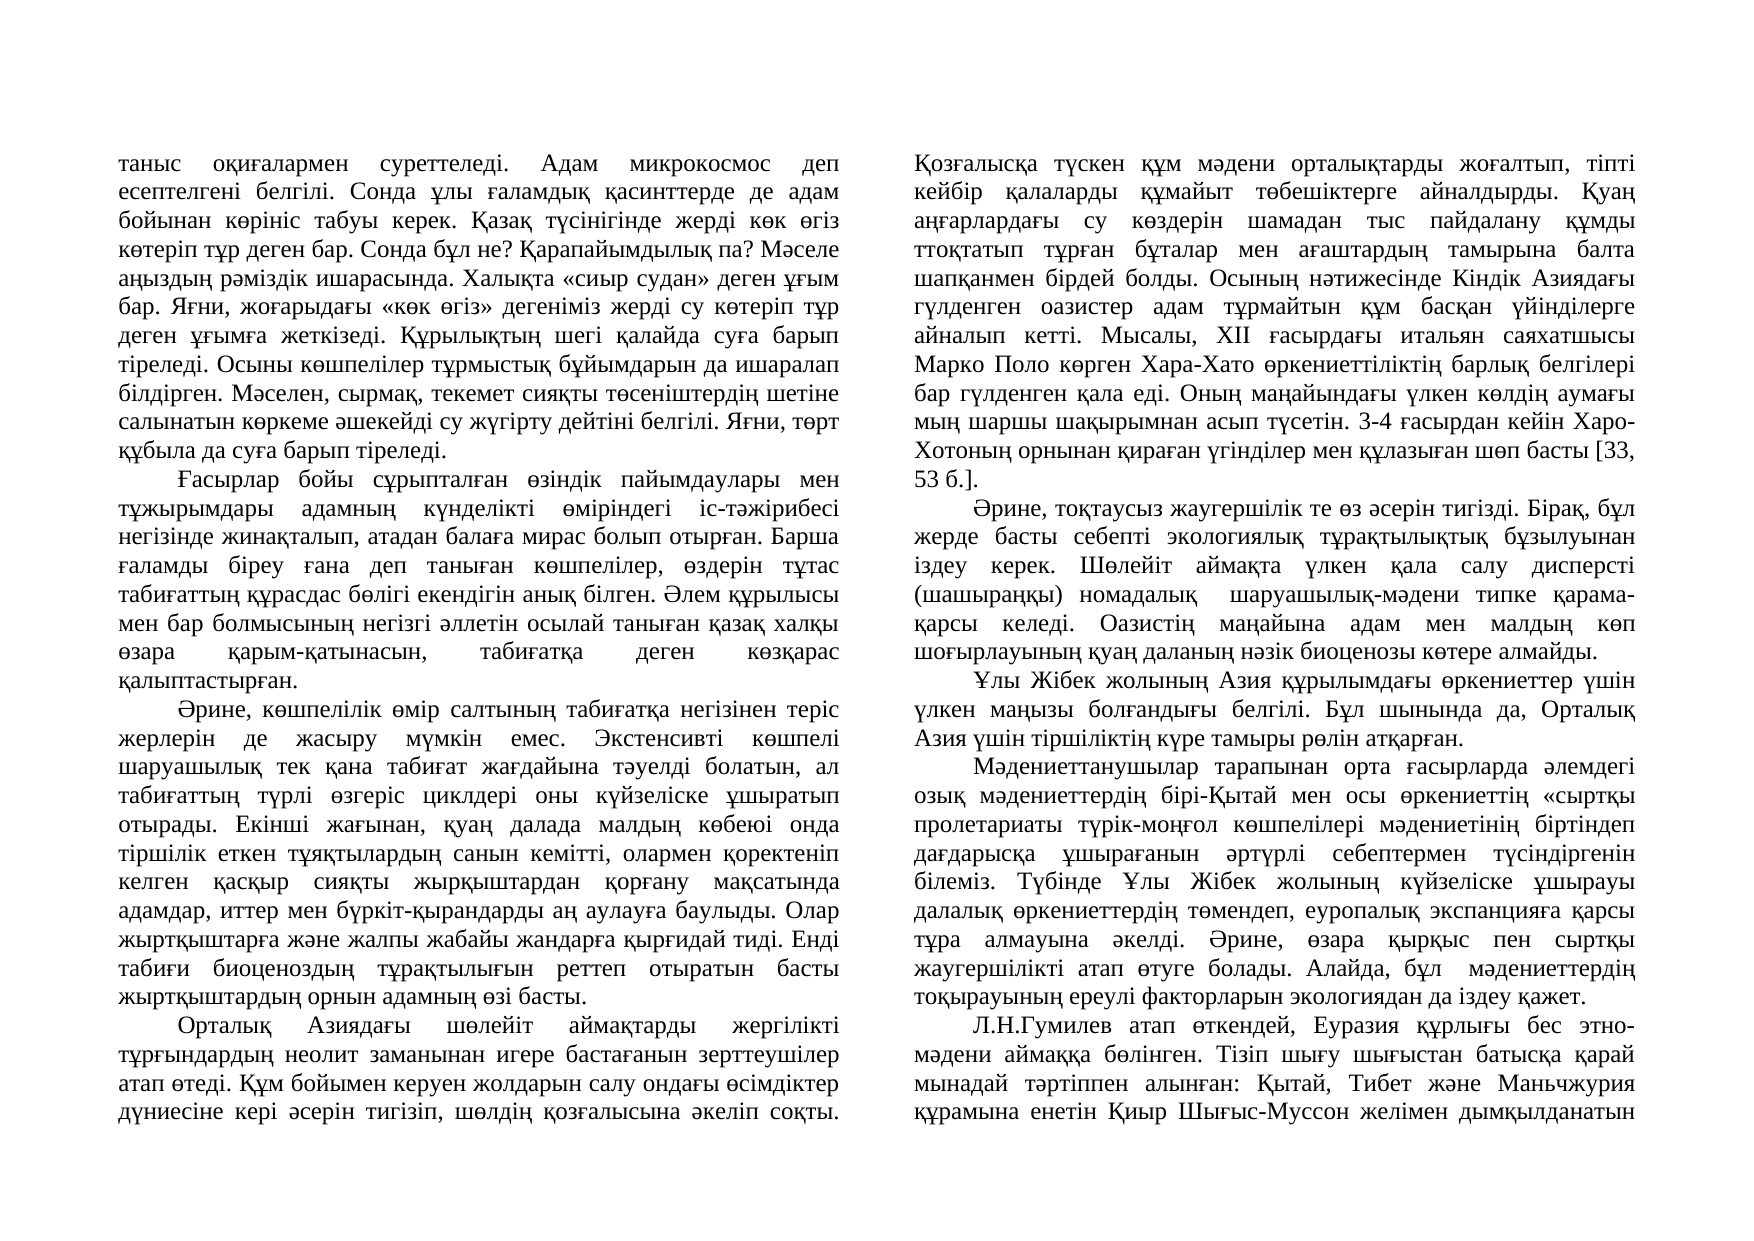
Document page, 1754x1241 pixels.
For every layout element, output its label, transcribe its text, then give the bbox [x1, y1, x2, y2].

text Әрине, тоқтаусыз жаугершілік те өз әсерін тигізді. Бірақ, бұл жерде басты себепті экологиялық тұрақтылықтық бұзылуынан іздеу керек. Шөлейіт аймақта үлкен қала салу дисперсті (шашыраңқы) номадалық шаруашылық-мәдени типке қарама-қарсы келеді. Оазистің маңайына адам мен малдың көп шоғырлауының қуаң даланың нәзік биоценозы көтере алмайды. [914, 493, 1636, 665]
text Әрине, көшпелілік өмір салтының табиғатқа негізінен теріс жерлерін де жасыру мүмкін емес. Экстенсивті көшпелі шаруашылық тек қана табиғат жағдайына тәуелді болатын, ал табиғаттың түрлі өзгеріс циклдері оны күйзеліске ұшыратып отырады. Екінші жағынан, қуаң далада малдың көбеюі онда тіршілік еткен тұяқтылардың санын кемітті, олармен қоректеніп келген қасқыр сияқты жырқыштардан қорғану мақсатында адамдар, иттер мен бүркіт-қырандарды аң аулауға баулыды. Олар жыртқыштарға және жалпы жабайы жандарға қырғидай тиді. Енді табиғи биоценоздың тұрақтылығын реттеп отыратын басты жыртқыштардың орнын адамның өзі басты. [118, 694, 840, 1010]
text Мәдениеттанушылар тарапынан орта ғасырларда әлемдегі озық мәдениеттердің бірі-Қытай мен осы өркениеттің «сыртқы пролетариаты түрік-моңғол көшпелілері мәдениетінің біртіндеп дағдарысқа ұшырағанын әртүрлі себептермен түсіндіргенін білеміз. Түбінде Ұлы Жібек жолының күйзеліске ұшырауы далалық өркениеттердің төмендеп, еуропалық экспанцияға қарсы тұра алмауына әкелді. Әрине, өзара қырқыс пен сыртқы жаугершілікті атап өтуге болады. Алайда, бұл мәдениеттердің тоқырауының ереулі факторларын экологиядан да іздеу қажет. [914, 751, 1636, 1010]
text Ұлы Жібек жолының Азия құрылымдағы өркениеттер үшін үлкен маңызы болғандығы белгілі. Бұл шынында да, Орталық Азия үшін тіршіліктің күре тамыры рөлін атқарған. [914, 665, 1636, 751]
text Орталық Азиядағы шөлейіт аймақтарды жергілікті тұрғындардың неолит заманынан игере бастағанын зерттеушілер атап өтеді. Құм бойымен керуен жолдарын салу ондағы өсімдіктер дүниесіне кері әсерін тигізіп, шөлдің қозғалысына әкеліп соқты. Қозғалысқа түскен құм мәдени орталықтарды жоғалтып, тіпті кейбір қалаларды құмайыт төбешіктерге айналдырды. Қуаң аңғарлардағы су көздерін шамадан тыс пайдалану құмды ттоқтатып тұрған бұталар мен ағаштардың тамырына балта шапқанмен бірдей болды. Осының нәтижесінде Кіндік Азиядағы гүлденген оазистер адам тұрмайтын құм басқан үйінділерге айналып кетті. Мысалы, XII ғасырдағы итальян саяхатшысы Марко Поло көрген Хара-Хато өркениеттіліктің барлық белгілері бар гүлденген қала еді. Оның маңайындағы үлкен көлдің аумағы мың шаршы шақырымнан асып түсетін. 3-4 ғасырдан кейін Харо-Хотоның орнынан қираған үгінділер мен құлазыған шөп басты [33, 53 б.]. [118, 1010, 840, 1125]
text Ғасырлар бойы сұрыпталған өзіндік пайымдаулары мен тұжырымдары адамның күнделікті өміріндегі іс-тәжірибесі негізінде жинақталып, атадан балаға мирас болып отырған. Барша ғаламды біреу ғана деп таныған көшпелілер, өздерін тұтас табиғаттың құрасдас бөлігі екендігін анық білген. Әлем құрылысы мен бар болмысының негізгі әллетін осылай таныған қазақ халқы өзара қарым-қатынасын, табиғатқа деген көзқарас қалыптастырған. [118, 464, 840, 694]
text Орталық Азиядағы шөлейіт аймақтарды жергілікті тұрғындардың неолит заманынан игере бастағанын зерттеушілер атап өтеді. Құм бойымен керуен жолдарын салу ондағы өсімдіктер дүниесіне кері әсерін тигізіп, шөлдің қозғалысына әкеліп соқты. Қозғалысқа түскен құм мәдени орталықтарды жоғалтып, тіпті кейбір қалаларды құмайыт төбешіктерге айналдырды. Қуаң аңғарлардағы су көздерін шамадан тыс пайдалану құмды ттоқтатып тұрған бұталар мен ағаштардың тамырына балта шапқанмен бірдей болды. Осының нәтижесінде Кіндік Азиядағы гүлденген оазистер адам тұрмайтын құм басқан үйінділерге айналып кетті. Мысалы, XII ғасырдағы итальян саяхатшысы Марко Поло көрген Хара-Хато өркениеттіліктің барлық белгілері бар гүлденген қала еді. Оның маңайындағы үлкен көлдің аумағы мың шаршы шақырымнан асып түсетін. 3-4 ғасырдан кейін Харо-Хотоның орнынан қираған үгінділер мен құлазыған шөп басты [33, 53 б.]. [914, 148, 1636, 493]
